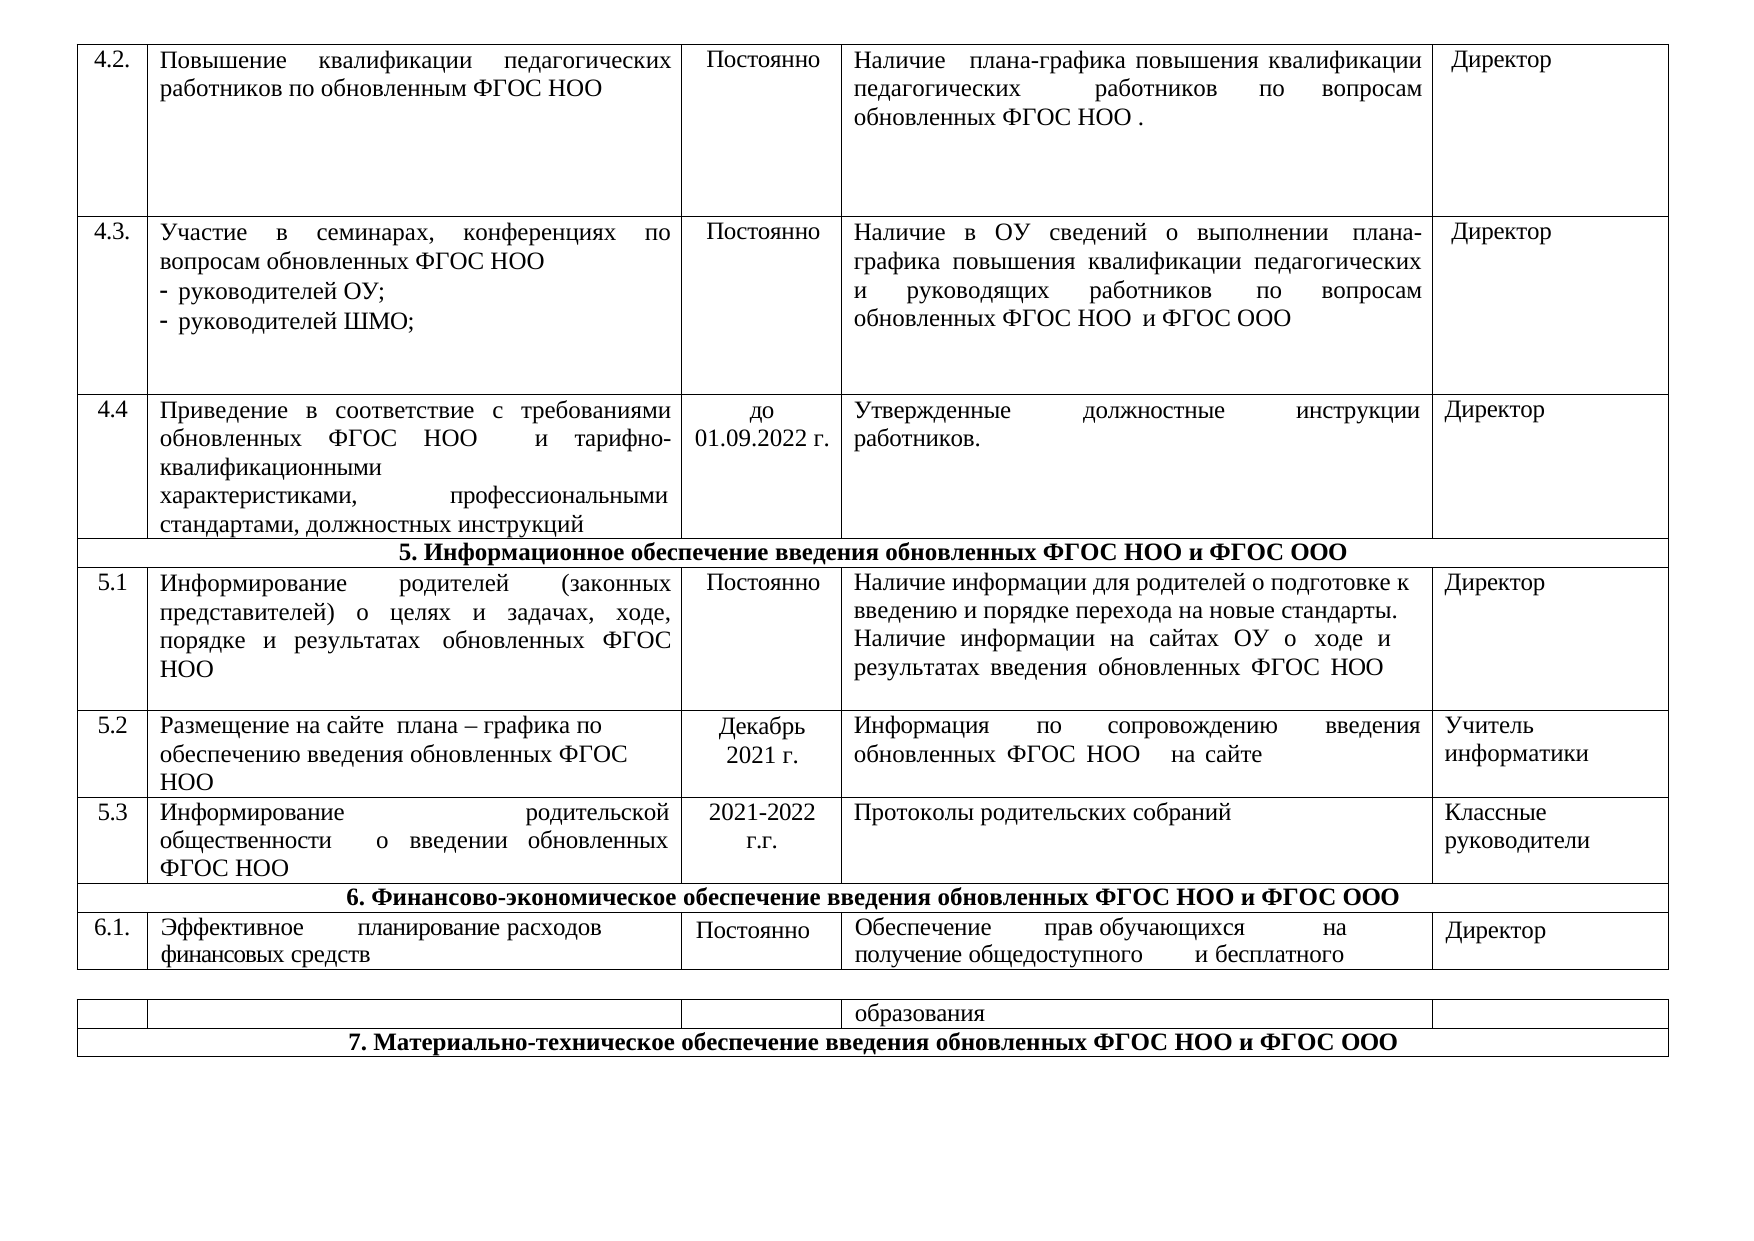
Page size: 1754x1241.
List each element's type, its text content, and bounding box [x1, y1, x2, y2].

table_cell Директор [1433, 568, 1668, 710]
table_cell Наличие в ОУ сведений о выполнении плана- графика повышения квалификации педагогических и руководящих работников по вопросам обновленных ФГОС НОО и ФГОС ООО [842, 217, 1432, 394]
table_cell 5. Информационное обеспечение введения обновленных ФГОС НОО и ФГОС ООО [78, 539, 1668, 567]
table_cell Утвержденные должностные инструкции работников. [842, 395, 1432, 538]
table_cell 6. Финансово-экономическое обеспечение введения обновленных ФГОС НОО и ФГОС ООО [78, 884, 1668, 912]
table_cell 4.3. [78, 217, 147, 394]
table_cell Директор [1433, 913, 1668, 969]
table_cell до 01.09.2022 г. [682, 395, 841, 538]
table_header [1433, 1000, 1668, 1027]
table_cell Постоянно [682, 568, 841, 710]
table_cell Учитель информатики [1433, 711, 1668, 797]
table_cell Директор [1433, 217, 1668, 394]
table_cell 5.2 [78, 711, 147, 797]
table_header Наличие плана-графика повышения квалификации педагогических работников по вопросам обновленных ФГОС НОО . [842, 45, 1432, 216]
table_cell Постоянно [682, 913, 841, 969]
table_cell Директор [1433, 395, 1668, 538]
table_cell Протоколы родительских собраний [842, 798, 1432, 883]
table_header 4.2. [78, 45, 147, 216]
table_cell Участие в семинарах, конференциях по вопросам обновленных ФГОС НОО руководителей ОУ; руководителей ШМО; [148, 217, 681, 394]
table_header [682, 1000, 841, 1027]
table_cell Обеспечение прав обучающихся на получение общедоступного и бесплатного [842, 913, 1432, 969]
table_cell Декабрь 2021 г. [682, 711, 841, 797]
table_cell 5.1 [78, 568, 147, 710]
table_header Директор [1433, 45, 1668, 216]
table_cell Размещение на сайте плана – графика по обеспечению введения обновленных ФГОС НОО [148, 711, 681, 797]
table_cell Информирование родителей (законных представителей) о целях и задачах, ходе, порядке и результатах обновленных ФГОС НОО [148, 568, 681, 710]
table_cell Информация по сопровождению введения обновленных ФГОС НОО на сайте [842, 711, 1432, 797]
table_cell 4.4 [78, 395, 147, 538]
table_cell 2021-2022 г.г. [682, 798, 841, 883]
table_header Постоянно [682, 45, 841, 216]
table_cell Наличие информации для родителей о подготовке к введению и порядке перехода на новые стандарты. Наличие информации на сайтах ОУ о ходе и результатах введения обновленных ФГОС НОО [842, 568, 1432, 710]
table_cell 6.1. [78, 913, 147, 969]
table_cell Классные руководители [1433, 798, 1668, 883]
table_header образования [842, 1000, 1432, 1027]
table_cell Приведение в соответствие с требованиями обновленных ФГОС НОО и тарифно-квалификационными характеристиками, профессиональными стандартами, должностных инструкций [148, 395, 681, 538]
table_header Повышение квалификации педагогических работников по обновленным ФГОС НОО [148, 45, 681, 216]
table_header [148, 1000, 681, 1027]
table_cell 7. Материально-техническое обеспечение введения обновленных ФГОС НОО и ФГОС ООО [78, 1029, 1668, 1056]
table_cell Информирование родительской общественности о введении обновленных ФГОС НОО [148, 798, 681, 883]
table_cell Эффективное планирование расходов финансовых средств [148, 913, 681, 969]
table_header [78, 1000, 147, 1027]
table_cell Постоянно [682, 217, 841, 394]
table_cell 5.3 [78, 798, 147, 883]
